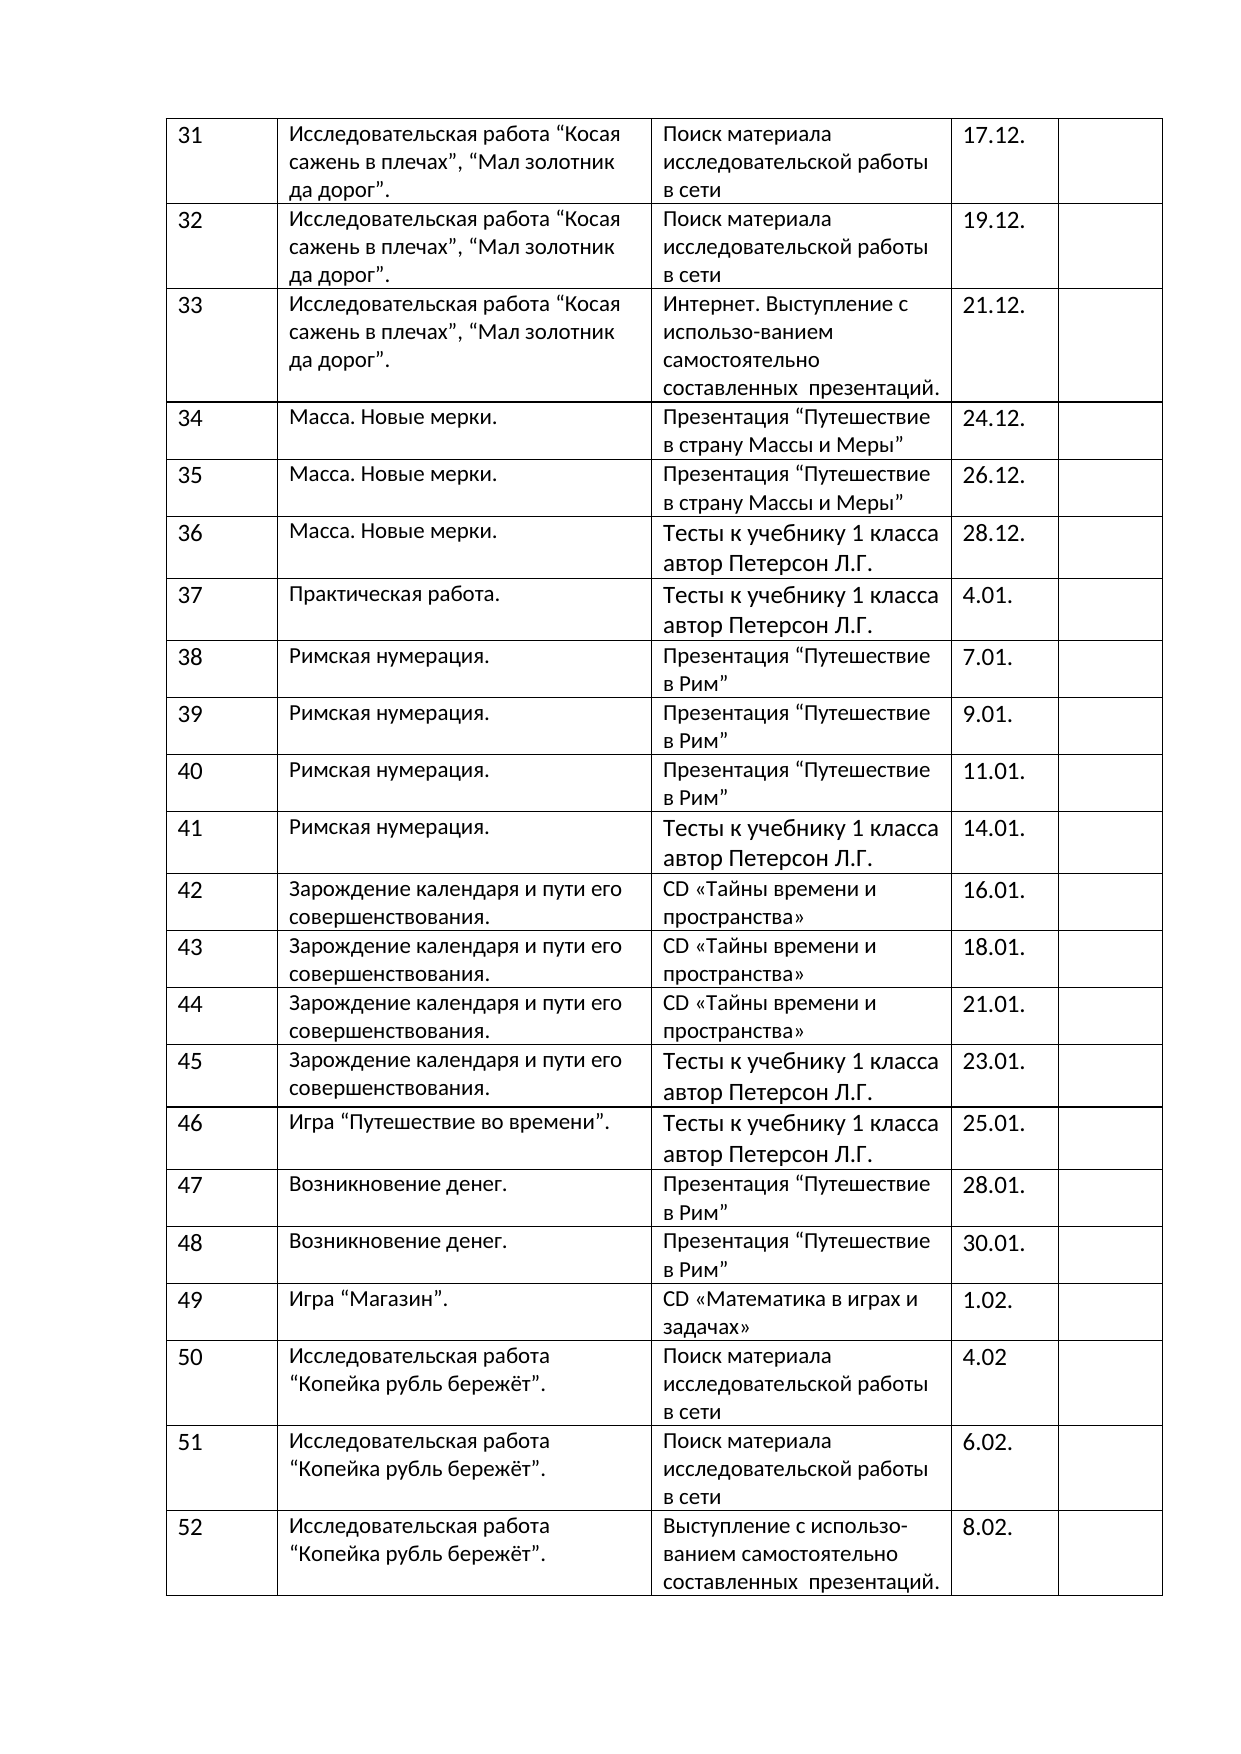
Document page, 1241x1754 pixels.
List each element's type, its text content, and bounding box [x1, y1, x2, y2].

table_cell [1059, 403, 1162, 458]
table_cell 30.01. [952, 1227, 1058, 1283]
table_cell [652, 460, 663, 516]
table_cell 4.02 [952, 1341, 1058, 1425]
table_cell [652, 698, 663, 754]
table_cell 23.01. [952, 1045, 1058, 1106]
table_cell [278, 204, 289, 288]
table_cell Возникновение денег. [278, 1227, 651, 1283]
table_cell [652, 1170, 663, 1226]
table_cell 26.12. [952, 460, 1058, 516]
table_cell Презентация “Путешествие в Рим” [728, 698, 951, 754]
table_cell [1059, 931, 1162, 987]
table_cell Исследовательская работа “Косая сажень в плечах”, “Мал золотник да дорог”. [390, 204, 651, 288]
table_cell [1059, 1426, 1162, 1510]
table_cell 50 [167, 1341, 277, 1425]
table_cell Зарождение календаря и пути его совершенствования. [490, 931, 651, 987]
table_cell 38 [167, 641, 277, 697]
table_cell Презентация “Путешествие в Рим” [728, 755, 951, 811]
table_cell 18.01. [952, 931, 1058, 987]
table_cell 21.12. [952, 289, 1058, 401]
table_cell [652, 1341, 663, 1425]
table_cell 32 [167, 204, 277, 288]
table_cell 52 [167, 1511, 277, 1595]
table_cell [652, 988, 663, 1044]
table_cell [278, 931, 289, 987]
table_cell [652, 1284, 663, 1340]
table_cell 36 [167, 517, 277, 578]
table_cell [1059, 1341, 1162, 1425]
table_cell 45 [167, 1045, 277, 1106]
table_cell [1059, 698, 1162, 754]
table_cell 43 [167, 931, 277, 987]
table_cell Тесты к учебнику 1 класса автор Петерсон Л.Г. [652, 517, 951, 578]
table_cell 37 [167, 579, 277, 640]
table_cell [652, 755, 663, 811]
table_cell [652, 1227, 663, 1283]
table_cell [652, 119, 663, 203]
table_cell 1.02. [952, 1284, 1058, 1340]
table_cell 17.12. [952, 119, 1058, 203]
table_cell Исследовательская работа “Копейка рубль бережёт”. [278, 1511, 651, 1595]
table_cell [1059, 119, 1162, 203]
table_cell Презентация “Путешествие в Рим” [728, 1170, 951, 1226]
table_cell Тесты к учебнику 1 класса автор Петерсон Л.Г. [652, 812, 951, 873]
table_cell 24.12. [952, 403, 1058, 458]
table_cell 16.01. [952, 874, 1058, 930]
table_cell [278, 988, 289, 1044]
table_cell 19.12. [952, 204, 1058, 288]
table_cell Зарождение календаря и пути его совершенствования. [490, 874, 651, 930]
table_cell [1059, 641, 1162, 697]
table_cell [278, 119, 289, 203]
table_cell [1059, 1227, 1162, 1283]
table_cell 44 [167, 988, 277, 1044]
table_cell Возникновение денег. [278, 1170, 651, 1226]
table_cell 51 [167, 1426, 277, 1510]
table_cell Презентация “Путешествие в Рим” [728, 641, 951, 697]
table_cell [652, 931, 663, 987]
table_cell 9.01. [952, 698, 1058, 754]
table_cell [1059, 204, 1162, 288]
table_cell 47 [167, 1170, 277, 1226]
table_cell [1059, 1511, 1162, 1595]
table_cell Римская нумерация. [278, 698, 651, 754]
table_cell Исследовательская работа “Копейка рубль бережёт”. [278, 1341, 651, 1425]
table_cell Исследовательская работа “Косая сажень в плечах”, “Мал золотник да дорог”. [278, 289, 651, 401]
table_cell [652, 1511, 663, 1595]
table_cell Масса. Новые мерки. [278, 460, 651, 516]
table_cell Поиск материала исследовательской работы в сети [721, 1426, 951, 1510]
table_cell 39 [167, 698, 277, 754]
table_cell Римская нумерация. [278, 641, 651, 697]
table_cell 21.01. [952, 988, 1058, 1044]
table_cell Поиск материала исследовательской работы в сети [721, 204, 951, 288]
table_cell Тесты к учебнику 1 класса автор Петерсон Л.Г. [652, 1045, 951, 1106]
table_cell [1059, 812, 1162, 873]
table_cell CD «Тайны времени и пространства» [805, 874, 951, 930]
table_cell Масса. Новые мерки. [278, 517, 651, 578]
table_cell Поиск материала исследовательской работы в сети [721, 1341, 951, 1425]
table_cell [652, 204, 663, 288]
table_cell 25.01. [952, 1108, 1058, 1168]
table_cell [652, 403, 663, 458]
table_cell [1059, 755, 1162, 811]
table_cell [1059, 1284, 1162, 1340]
table_cell Зарождение календаря и пути его совершенствования. [278, 1045, 651, 1106]
table_cell 48 [167, 1227, 277, 1283]
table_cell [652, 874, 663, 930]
table_cell Игра “Магазин”. [278, 1284, 651, 1340]
table_cell CD «Математика в играх и задачах» [751, 1284, 951, 1340]
table_cell 31 [167, 119, 277, 203]
table_cell [1059, 988, 1162, 1044]
table_cell [1059, 517, 1162, 578]
table_cell 35 [167, 460, 277, 516]
table_cell Игра “Путешествие во времени”. [278, 1108, 651, 1168]
table_cell Тесты к учебнику 1 класса автор Петерсон Л.Г. [652, 579, 951, 640]
table_cell 40 [167, 755, 277, 811]
table_cell Выступление с использо-ванием самостоятельно составленных презентаций. [898, 1511, 951, 1595]
table_cell Тесты к учебнику 1 класса автор Петерсон Л.Г. [652, 1108, 951, 1168]
table_cell 7.01. [952, 641, 1058, 697]
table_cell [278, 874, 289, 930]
table_cell CD «Тайны времени и пространства» [805, 988, 951, 1044]
table_cell Зарождение календаря и пути его совершенствования. [490, 988, 651, 1044]
table_cell 14.01. [952, 812, 1058, 873]
table_cell Римская нумерация. [278, 755, 651, 811]
table_cell 6.02. [952, 1426, 1058, 1510]
table_cell Интернет. Выступление с использо-ванием самостоятельно составленных презентаций. [652, 289, 951, 401]
table_cell Исследовательская работа “Копейка рубль бережёт”. [278, 1426, 651, 1510]
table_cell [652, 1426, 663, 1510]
table_cell 11.01. [952, 755, 1058, 811]
table_cell 4.01. [952, 579, 1058, 640]
table_cell 41 [167, 812, 277, 873]
table_cell CD «Тайны времени и пространства» [805, 931, 951, 987]
table_cell [1059, 579, 1162, 640]
table_cell [1059, 1108, 1162, 1168]
table_cell 49 [167, 1284, 277, 1340]
table_cell Римская нумерация. [278, 812, 651, 873]
table_cell [1059, 289, 1162, 401]
table_cell 34 [167, 403, 277, 458]
table_cell [1059, 1170, 1162, 1226]
table_cell Презентация “Путешествие в Рим” [728, 1227, 951, 1283]
table_cell 28.01. [952, 1170, 1058, 1226]
table_cell Исследовательская работа “Косая сажень в плечах”, “Мал золотник да дорог”. [390, 119, 651, 203]
table_cell 33 [167, 289, 277, 401]
table_cell Масса. Новые мерки. [278, 403, 651, 458]
table_cell Поиск материала исследовательской работы в сети [721, 119, 951, 203]
table_cell [1059, 1045, 1162, 1106]
table_cell Практическая работа. [278, 579, 651, 640]
table_cell [1059, 460, 1162, 516]
table_cell 28.12. [952, 517, 1058, 578]
table_cell [1059, 874, 1162, 930]
table_cell 42 [167, 874, 277, 930]
table_cell 8.02. [952, 1511, 1058, 1595]
table_cell 46 [167, 1108, 277, 1168]
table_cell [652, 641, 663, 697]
